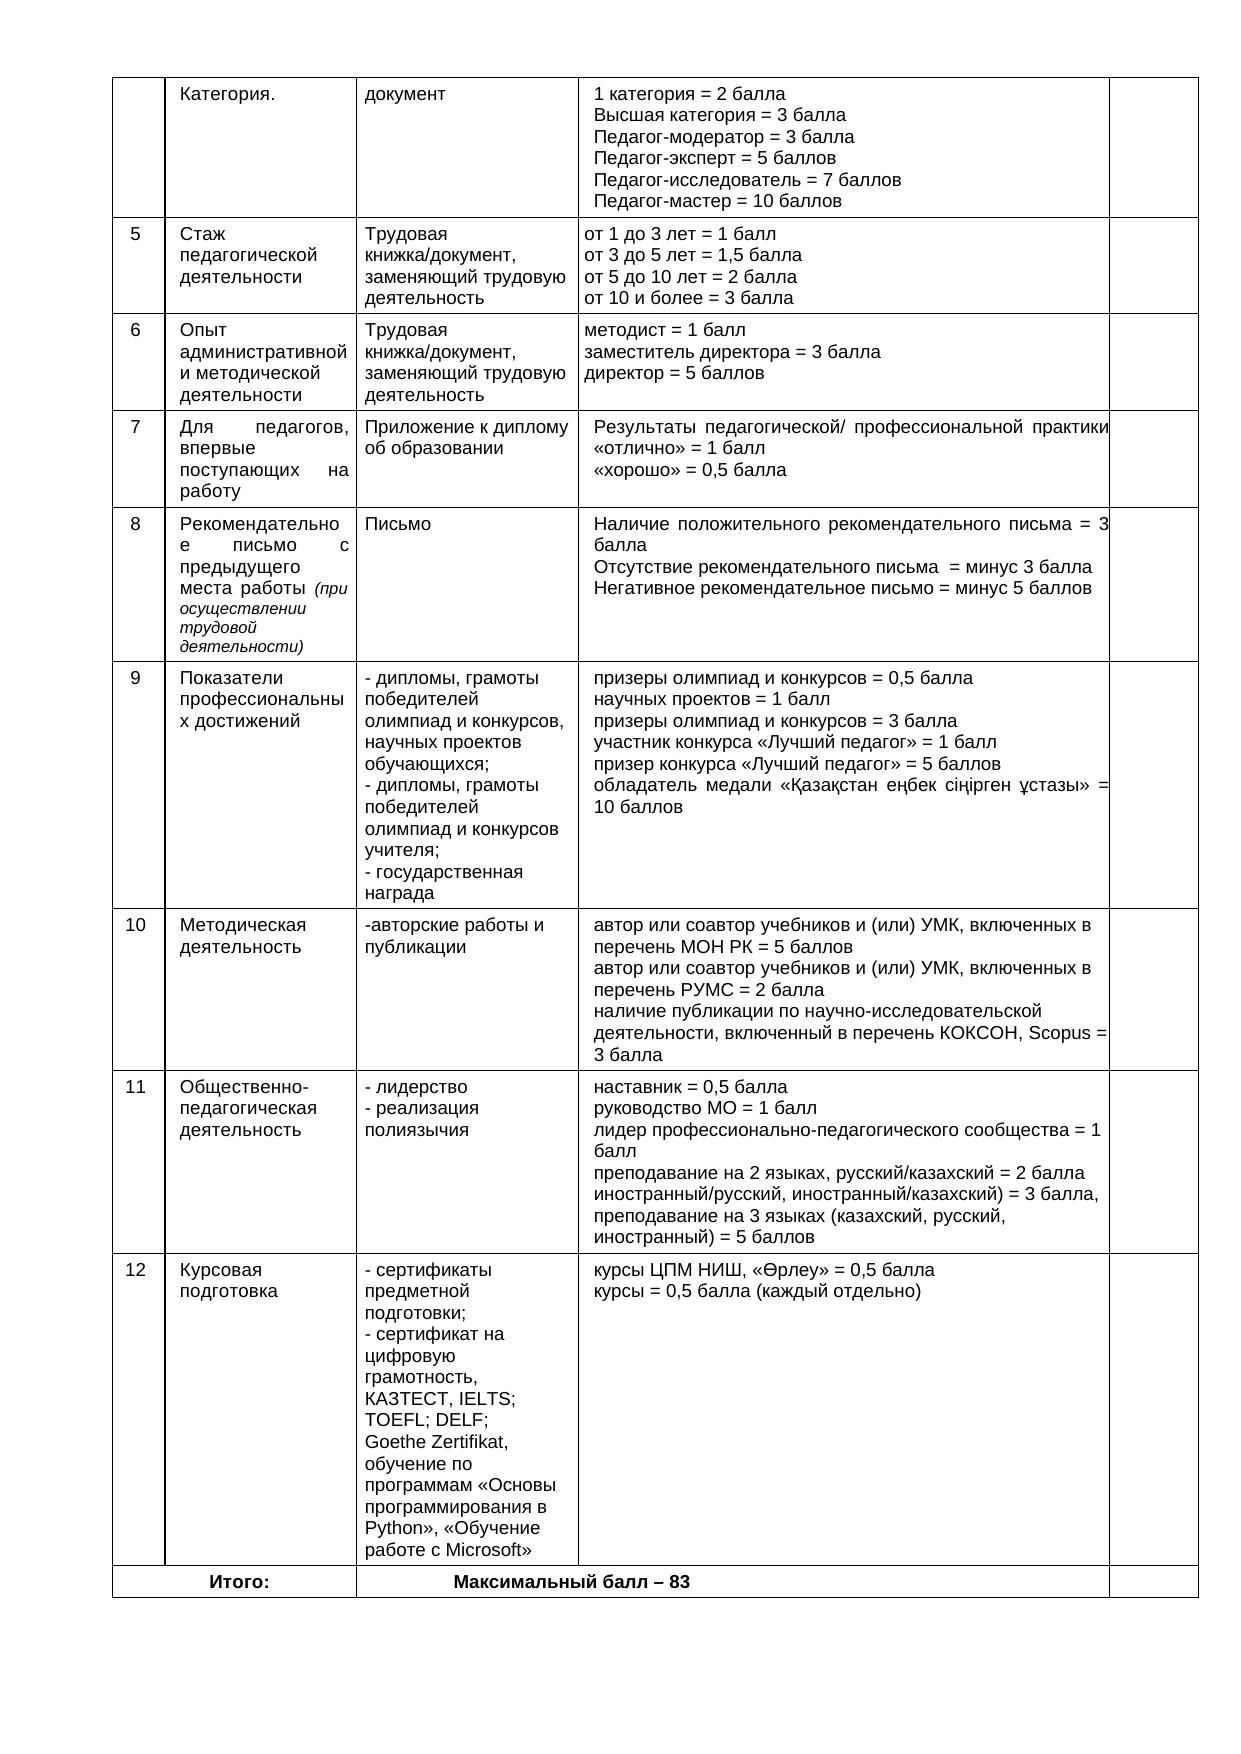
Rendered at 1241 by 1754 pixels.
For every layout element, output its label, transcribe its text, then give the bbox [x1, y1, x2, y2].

table_cell Приложение к диплому об образовании [357, 411, 578, 507]
table_cell Наличие положительного рекомендательного письма = 3 балла Отсутствие рекомендательного письма = минус 3 балла Негативное рекомендательное письмо = минус 5 баллов [579, 508, 1109, 661]
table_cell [166, 78, 356, 217]
table_cell Рекомендательное письмо с предыдущего места работы (при осуществлении трудовой деятельности) [166, 508, 356, 661]
table_cell [1110, 1254, 1198, 1565]
table_cell Письмо [357, 508, 578, 661]
table_cell -авторские работы и публикации [357, 909, 578, 1070]
table_cell Стаж педагогической деятельности [166, 218, 356, 313]
table_cell 6 [113, 314, 164, 410]
table_cell Показатели профессиональных достижений [166, 662, 356, 908]
table_cell 7 [113, 411, 164, 507]
table_cell 12 [113, 1254, 164, 1565]
table_cell [1110, 218, 1198, 313]
table_cell - лидерство - реализация полиязычия [357, 1071, 578, 1253]
table_cell 4 [113, 78, 164, 217]
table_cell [579, 78, 1109, 217]
table_cell [1110, 1566, 1198, 1597]
table_cell [1110, 662, 1198, 908]
table_cell [1110, 508, 1198, 661]
table_cell Общественно-педагогическая деятельность [166, 1071, 356, 1253]
table_cell наставник = 0,5 балла руководство МО = 1 балл лидер профессионально-педагогического сообщества = 1 балл преподавание на 2 языках, русский/казахский = 2 балла иностранный/русский, иностранный/казахский) = 3 балла, преподавание на 3 языках (казахский, русский, иностранный) = 5 баллов [579, 1071, 1109, 1253]
table_cell 10 [113, 909, 164, 1070]
table_cell 5 [113, 218, 164, 313]
table_cell Максимальный балл – 83 [357, 1566, 1109, 1597]
table_cell - дипломы, грамоты победителей олимпиад и конкурсов, научных проектов обучающихся; - дипломы, грамоты победителей олимпиад и конкурсов учителя; - государственная награда [357, 662, 578, 908]
table_cell [1110, 314, 1198, 410]
table_cell 11 [113, 1071, 164, 1253]
table_cell Курсовая подготовка [166, 1254, 356, 1565]
table_cell Для педагогов, впервые поступающих на работу [166, 411, 356, 507]
table_cell 8 [113, 508, 164, 661]
table_cell Методическая деятельность [166, 909, 356, 1070]
table_cell Трудовая книжка/документ, заменяющий трудовую деятельность [357, 314, 578, 410]
table_cell методист = 1 балл заместитель директора = 3 балла директор = 5 баллов [579, 314, 1109, 410]
table_cell от 1 до 3 лет = 1 балл от 3 до 5 лет = 1,5 балла от 5 до 10 лет = 2 балла от 10 и более = 3 балла [579, 218, 1109, 313]
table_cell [357, 78, 578, 217]
table_cell - сертификаты предметной подготовки; - сертификат на цифровую грамотность, КАЗТЕСТ, IELTS; TOEFL; DELF; Goethe Zertifikat, обучение по программам «Основы программирования в Python», «Обучение работе с Microsoft» [357, 1254, 578, 1565]
table_cell Опыт административной и методической деятельности [166, 314, 356, 410]
table_cell [1110, 909, 1198, 1070]
table_cell Результаты педагогической/ профессиональной практики «отлично» = 1 балл «хорошо» = 0,5 балла [579, 411, 1109, 507]
table_cell [1110, 1071, 1198, 1253]
table_cell призеры олимпиад и конкурсов = 0,5 балла научных проектов = 1 балл призеры олимпиад и конкурсов = 3 балла участник конкурса «Лучший педагог» = 1 балл призер конкурса «Лучший педагог» = 5 баллов обладатель медали «Қазақстан еңбек сіңірген ұстазы» = 10 баллов [579, 662, 1109, 908]
table_cell 9 [113, 662, 164, 908]
table_cell курсы ЦПМ НИШ, «Өрлеу» = 0,5 балла курсы = 0,5 балла (каждый отдельно) [579, 1254, 1109, 1565]
table_cell [1110, 78, 1198, 217]
table_cell Трудовая книжка/документ, заменяющий трудовую деятельность [357, 218, 578, 313]
table_cell [1110, 411, 1198, 507]
table_cell Итого: [113, 1566, 356, 1597]
table_cell автор или соавтор учебников и (или) УМК, включенных в перечень МОН РК = 5 баллов автор или соавтор учебников и (или) УМК, включенных в перечень РУМС = 2 балла наличие публикации по научно-исследовательской деятельности, включенный в перечень КОКСОН, Scopus = 3 балла [579, 909, 1109, 1070]
